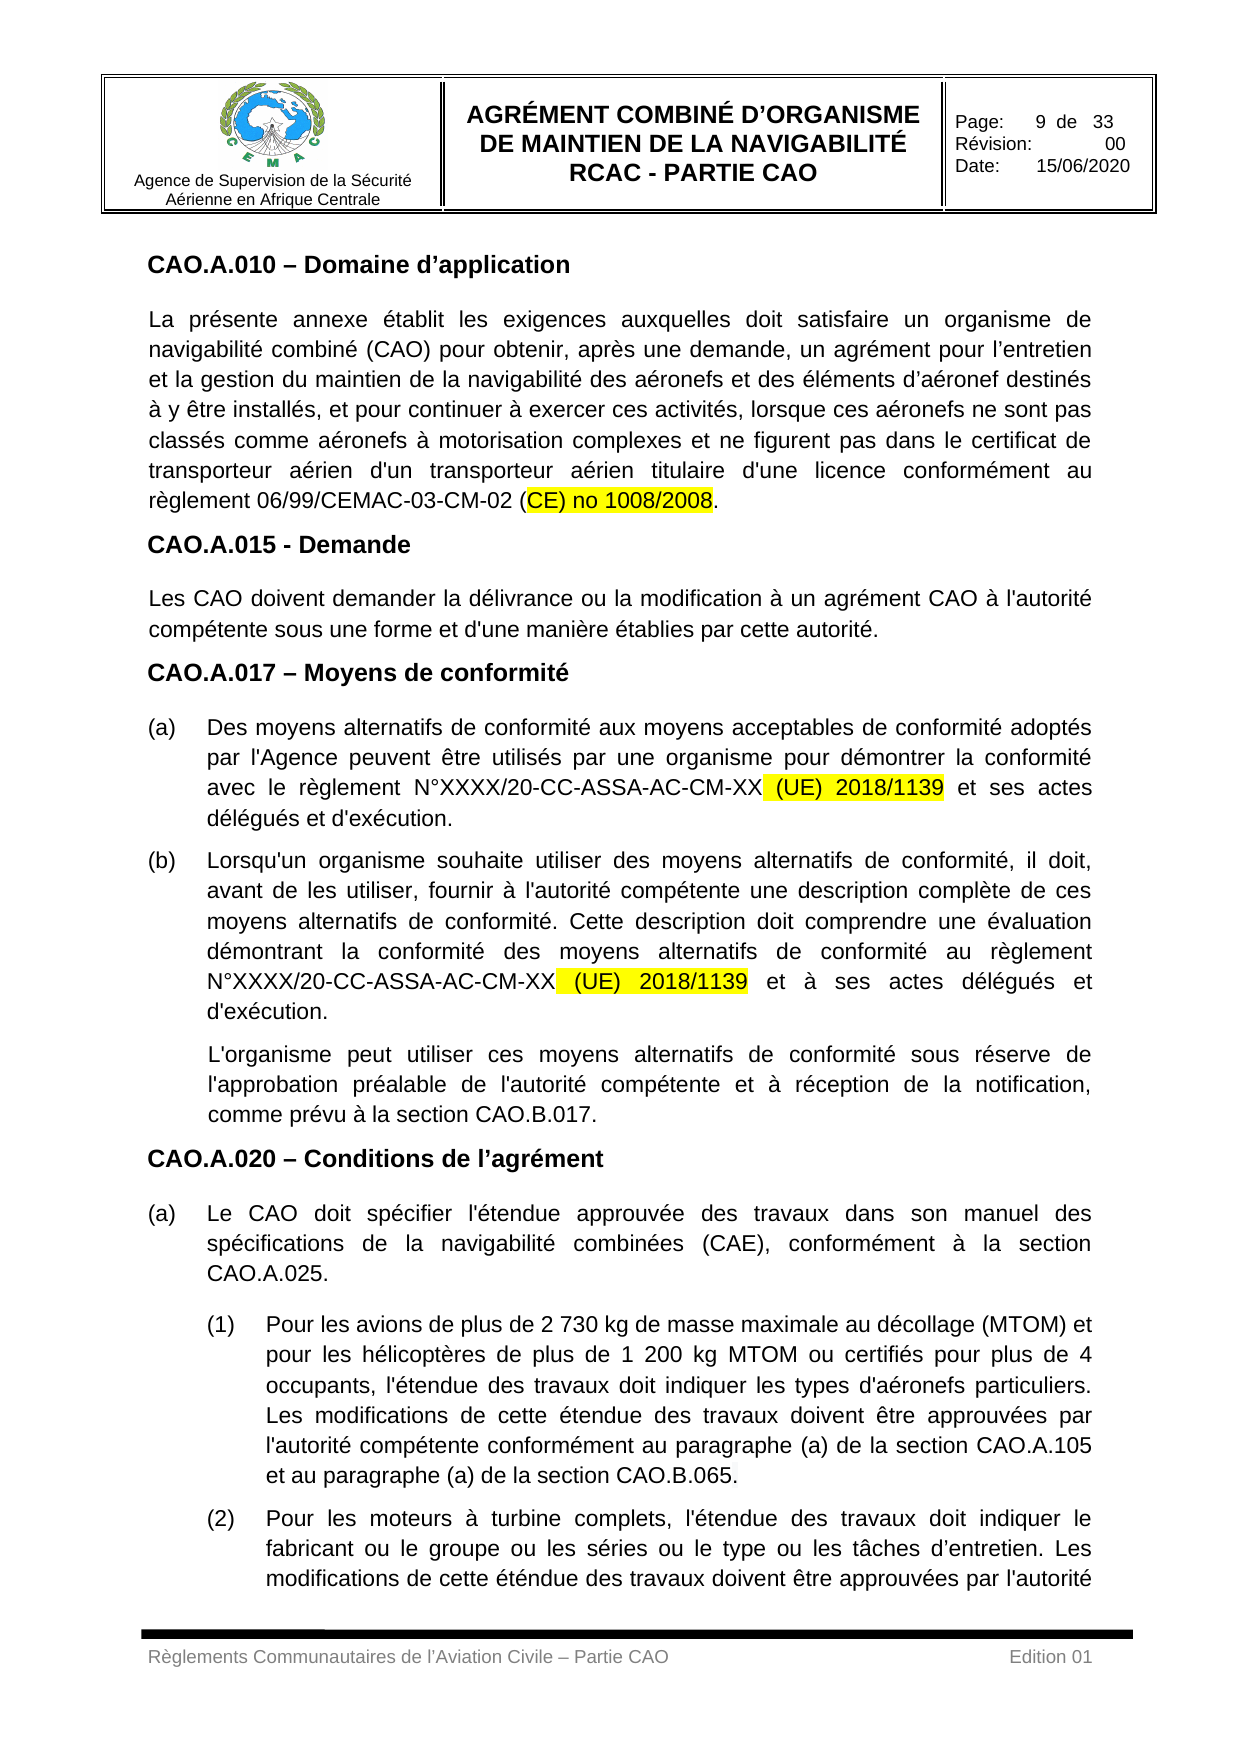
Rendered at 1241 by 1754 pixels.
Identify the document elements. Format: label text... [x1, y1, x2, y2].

text La présente annexe établit les exigences auxquelles doit satisfaire un organisme de navigabilité combiné (CAO) pour obtenir, après une demande, un agrément pour l’entretien et la gestion du maintien de la navigabilité des aéronefs et des éléments d’aéronef destinés à y être installés, et pour continuer à exercer ces activités, lorsque ces aéronefs ne sont pas classés comme aéronefs à motorisation complexes et ne figurent pas dans le certificat de transporteur aérien d'un transporteur aérien titulaire d'une licence conformément au règlement 06/99/CEMAC-03-CM-02 (CE) no 1008/2008. [148, 306, 1093, 513]
text CAO.A.010 – Domaine d’application [147, 250, 1091, 279]
text CAO.A.020 – Conditions de l’agrément [147, 1144, 1091, 1173]
text Les CAO doivent demander la délivrance ou la modification à un agrément CAO à l'autorité compétente sous une forme et d'une manière établies par cette autorité. [148, 585, 1093, 642]
text CAO.A.017 – Moyens de conformité [147, 658, 1091, 687]
text CAO.A.015 - Demande [147, 530, 1091, 558]
list Pour les avions de plus de 2 730 kg de masse maximale au décollage (MTOM) et pour les hélicoptères de plus de 1 200 kg MTOM ou certifiés pour plus de 4 occupants, l'étendue des travaux doit indiquer les types d'aéronefs particuliers. Les modifications de cette étendue des travaux doivent être approuvées par l'autorité compétente conformément au paragraphe (a) de la section CAO.A.105 et au paragraphe (a) de la section CAO.B.065. [207, 1311, 1093, 1488]
list Lorsqu'un organisme souhaite utiliser des moyens alternatifs de conformité, il doit, avant de les utiliser, fournir à l'autorité compétente une description complète de ces moyens alternatifs de conformité. Cette description doit comprendre une évaluation démontrant la conformité des moyens alternatifs de conformité au règlement N°XXXX/20-CC-ASSA-AC-CM-XX (UE) 2018/1139 et à ses actes délégués et d'exécution. [148, 847, 1093, 1024]
list Des moyens alternatifs de conformité aux moyens acceptables de conformité adoptés par l'Agence peuvent être utilisés par une organisme pour démontrer la conformité avec le règlement N°XXXX/20-CC-ASSA-AC-CM-XX (UE) 2018/1139 et ses actes délégués et d'exécution. [148, 714, 1093, 831]
list Le CAO doit spécifier l'étendue approuvée des travaux dans son manuel des spécifications de la navigabilité combinées (CAE), conformément à la section CAO.A.025. [148, 1200, 1093, 1286]
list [207, 1505, 1093, 1592]
text L'organisme peut utiliser ces moyens alternatifs de conformité sous réserve de l'approbation préalable de l'autorité compétente et à réception de la notification, comme prévu à la section CAO.B.017. [208, 1041, 1093, 1128]
